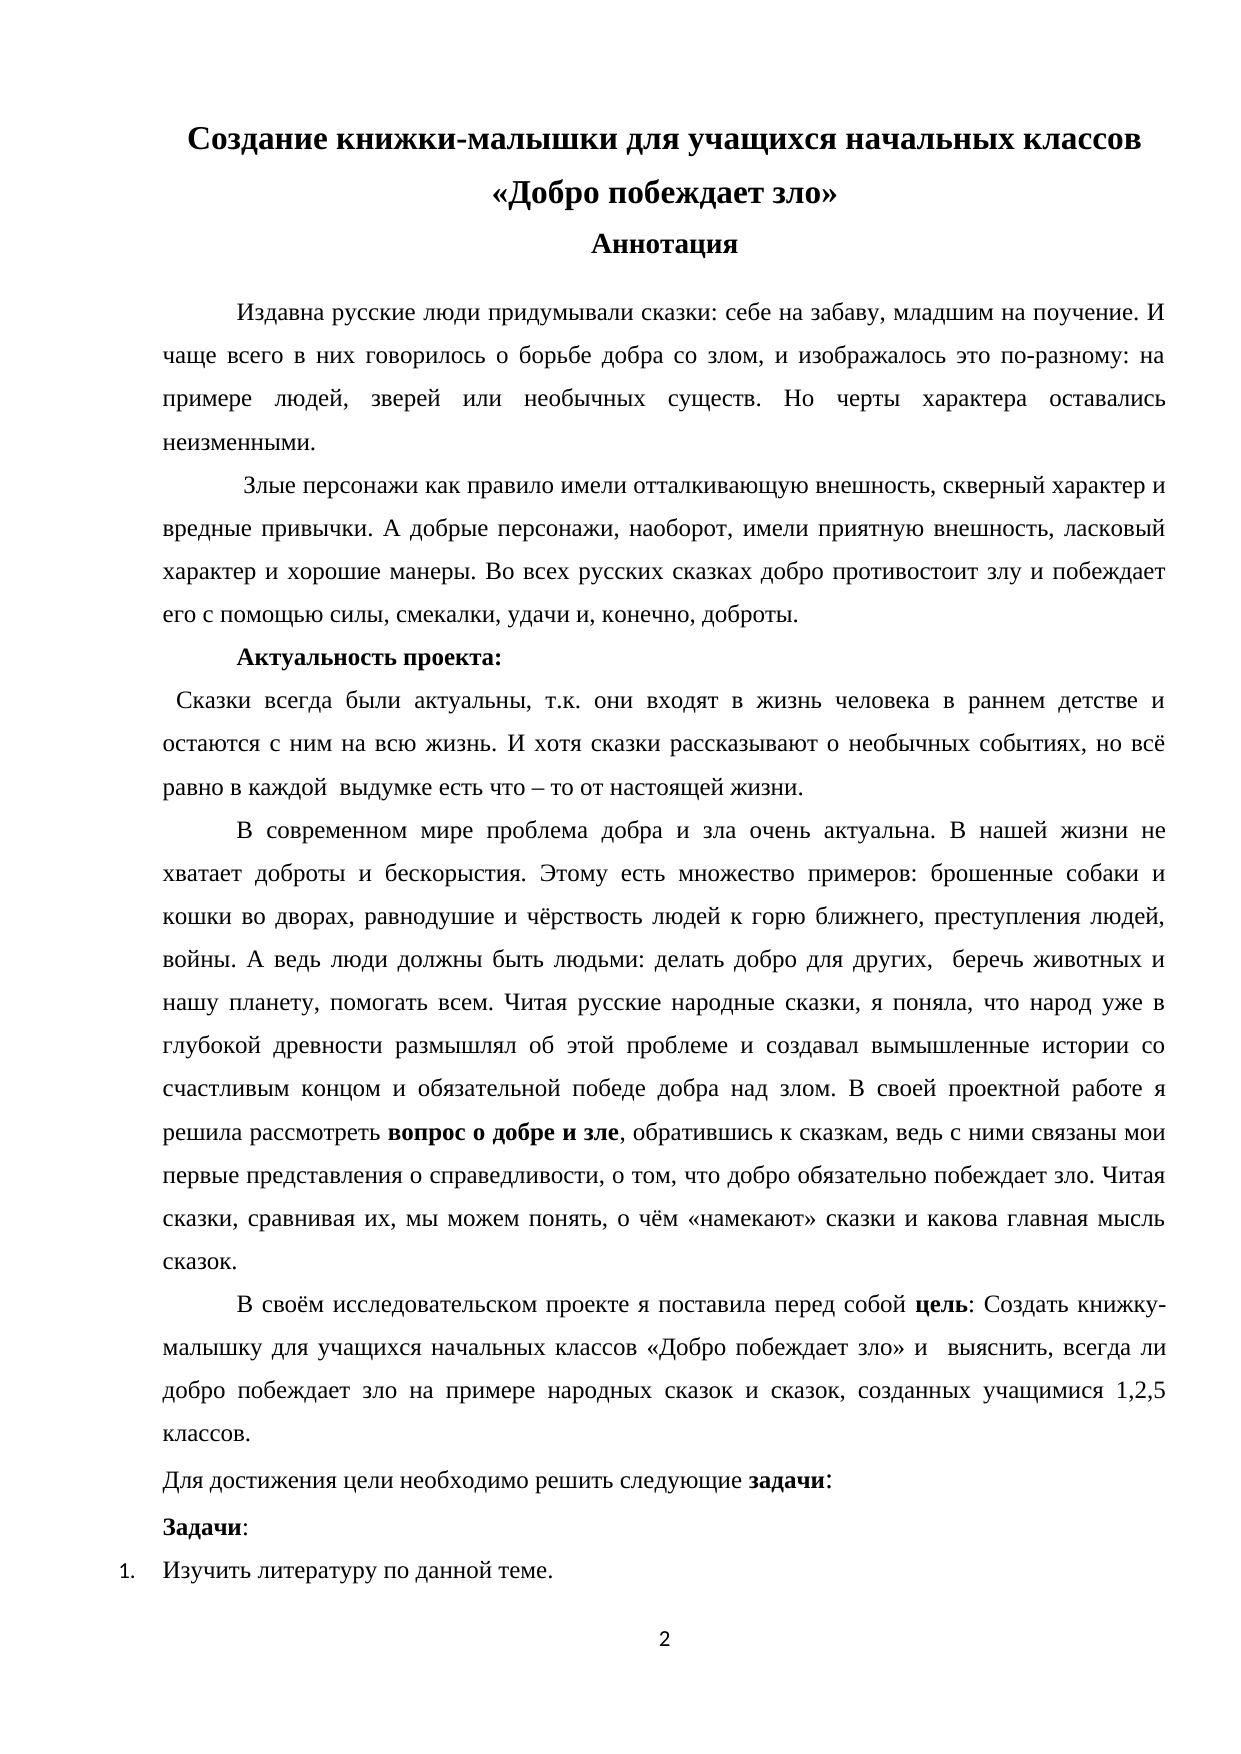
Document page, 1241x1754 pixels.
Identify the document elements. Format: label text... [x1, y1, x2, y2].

text В своём исследовательском проекте я поставила перед собой цель: Создать книжку-малышку для учащихся начальных классов «Добро побеждает зло» и выяснить, всегда ли добро побеждает зло на примере народных сказок и сказок, созданных учащимися 1,2,5 классов. [162, 1289, 1167, 1447]
text Издавна русские люди придумывали сказки: себе на забаву, младшим на поучение. И чаще всего в них говорилось о борьбе добра со злом, и изображалось это по-разному: на примере людей, зверей или необычных существ. Но черты характера оставались неизменными. [162, 297, 1167, 455]
text Аннотация [162, 226, 1167, 259]
text Сказки всегда были актуальны, т.к. они входят в жизнь человека в раннем детстве и остаются с ним на всю жизнь. И хотя сказки рассказывают о необычных событиях, но всё равно в каждой выдумке есть что – то от настоящей жизни. [162, 685, 1167, 800]
text В современном мире проблема добра и зла очень актуальна. В нашей жизни не хватает доброты и бескорыстия. Этому есть множество примеров: брошенные собаки и кошки во дворах, равнодушие и чёрствость людей к горю ближнего, преступления людей, войны. А ведь люди должны быть людьми: делать добро для других, беречь животных и нашу планету, помогать всем. Читая русские народные сказки, я поняла, что народ уже в глубокой древности размышлял об этой проблеме и создавал вымышленные истории со счастливым концом и обязательной победе добра над злом. В своей проектной работе я решила рассмотреть вопрос о добре и зле, обратившись к сказкам, ведь с ними связаны мои первые представления о справедливости, о том, что добро обязательно побеждает зло. Читая сказки, сравнивая их, мы можем понять, о чём «намекают» сказки и какова главная мысль сказок. [162, 815, 1167, 1275]
list Изучить литературу по данной теме. [118, 1555, 1167, 1584]
text Злые персонажи как правило имели отталкивающую внешность, скверный характер и вредные привычки. А добрые персонажи, наоборот, имели приятную внешность, ласковый характер и хорошие манеры. Во всех русских сказках добро противостоит злу и побеждает его с помощью силы, смекалки, удачи и, конечно, доброты. [162, 470, 1167, 628]
text Актуальность проекта: [162, 642, 1167, 671]
text Задачи: [162, 1512, 1167, 1541]
text Создание книжки-малышки для учащихся начальных классов [162, 118, 1167, 156]
text «Добро побеждает зло» [162, 172, 1167, 210]
text Для достижения цели необходимо решить следующие задачи: [162, 1462, 1167, 1495]
